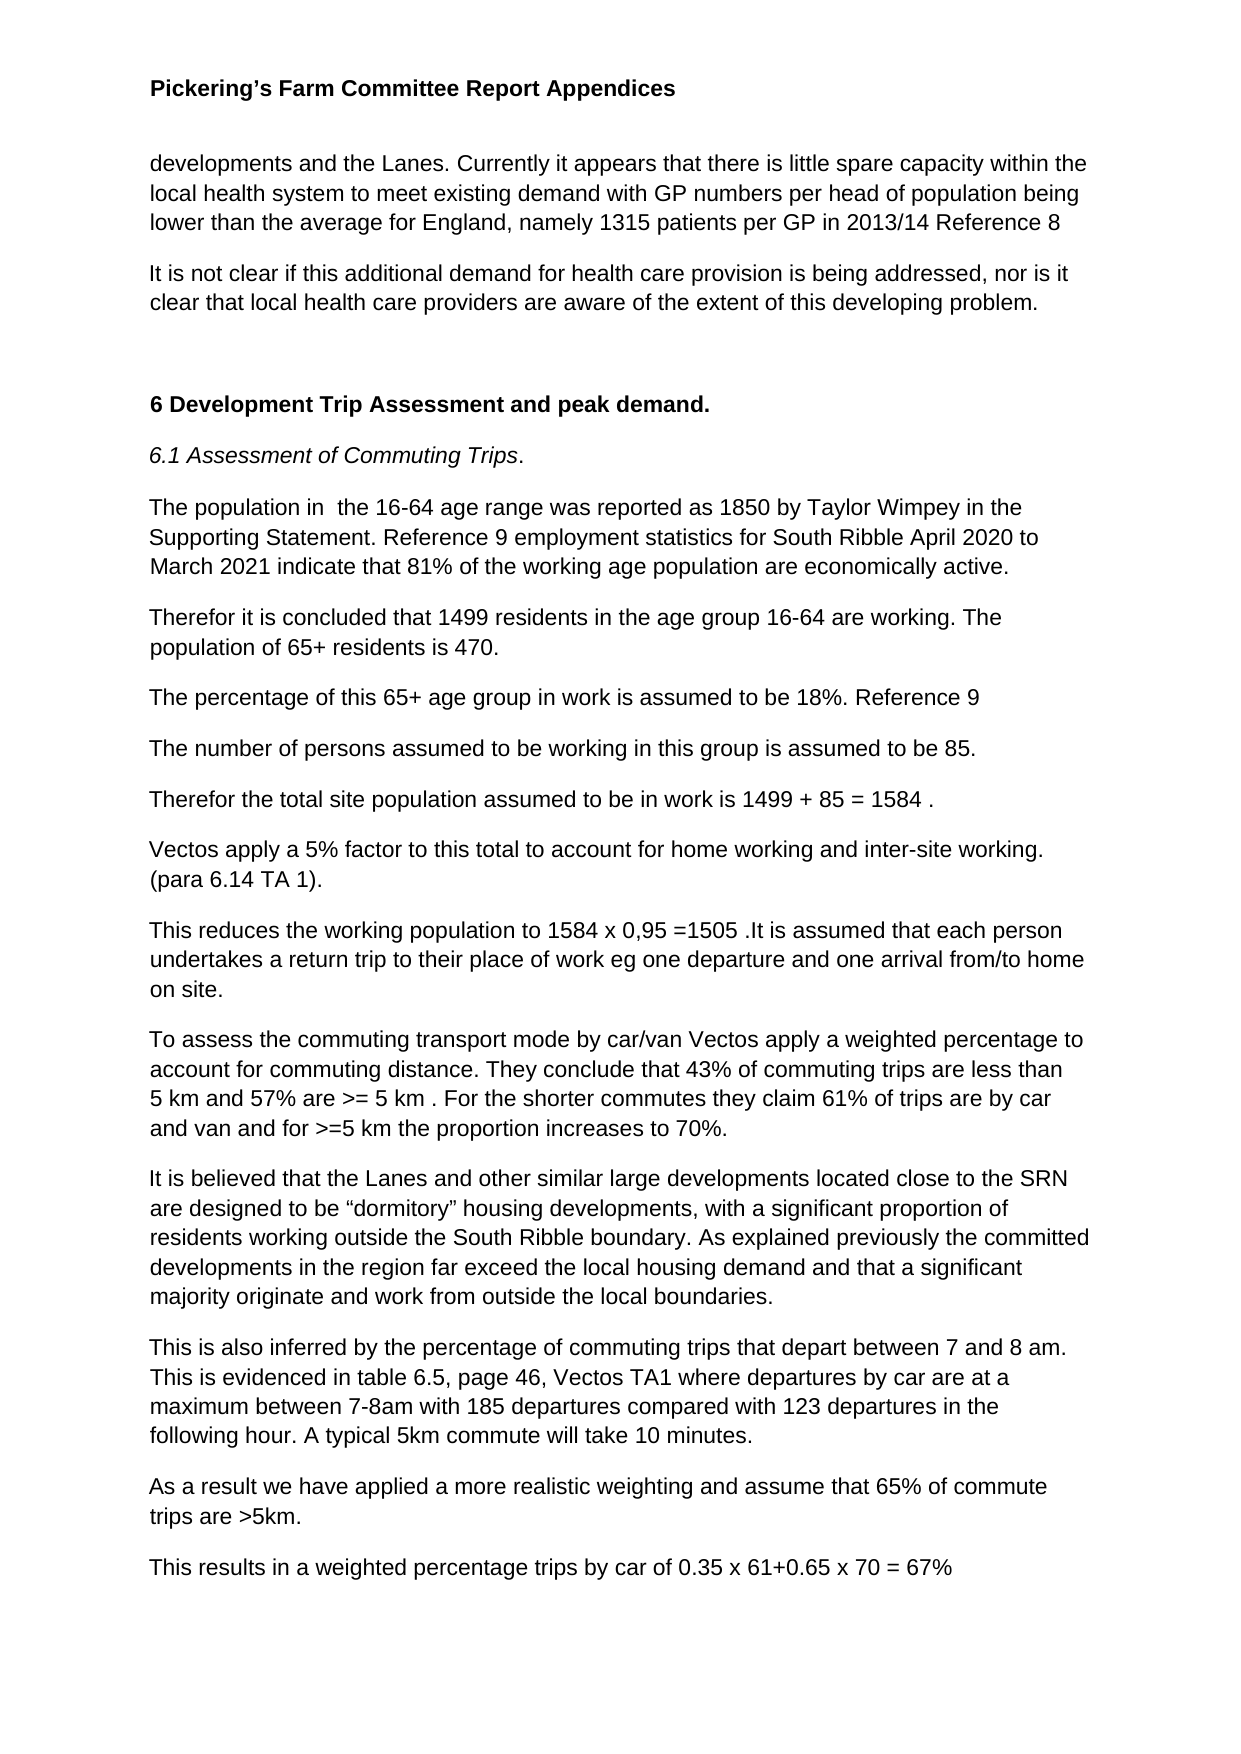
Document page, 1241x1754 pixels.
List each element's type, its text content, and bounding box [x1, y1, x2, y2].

text Therefor the total site population assumed to be in work is 1499 + 85 = 1584 . [148, 786, 1091, 812]
text This reduces the working population to 1584 x 0,95 =1505 .It is assumed that each person undertakes a return trip to their place of work eg one departure and one arrival from/to home on site. [148, 917, 1091, 1002]
text The percentage of this 65+ age group in work is assumed to be 18%. Reference 9 [148, 684, 1091, 711]
text The number of persons assumed to be working in this group is assumed to be 85. [148, 735, 1091, 761]
text 6 Development Trip Assessment and peak demand. [150, 391, 1104, 417]
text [148, 150, 1091, 235]
text 6.1 Assessment of Commuting Trips. [148, 442, 1104, 469]
text Supporting Statement. Reference 9 employment statistics for South Ribble April 2020 to March 2021 indicate that 81% of the working age population are economically active. [148, 524, 1091, 579]
text Therefor it is concluded that 1499 residents in the age group 16-64 are working. The population of 65+ residents is 470. [148, 604, 1091, 660]
text The population in the 16-64 age range was reported as 1850 by Taylor Wimpey in the [148, 494, 1091, 520]
text This is also inferred by the percentage of commuting trips that depart between 7 and 8 am. This is evidenced in table 6.5, page 46, Vectos TA1 where departures by car are at a maximum between 7-8am with 185 departures compared with 123 departures in the following hour. A typical 5km commute will take 10 minutes. [148, 1334, 1091, 1449]
text To assess the commuting transport mode by car/van Vectos apply a weighted percentage to account for commuting distance. They conclude that 43% of commuting trips are less than 5 km and 57% are >= 5 km . For the shorter commutes they claim 61% of trips are by car and van and for >=5 km the proportion increases to 70%. [148, 1026, 1091, 1141]
text It is not clear if this additional demand for health care provision is being addressed, nor is it clear that local health care providers are aware of the extent of this developing problem. [148, 260, 1091, 316]
text This results in a weighted percentage trips by car of 0.35 x 61+0.65 x 70 = 67% [148, 1553, 1091, 1580]
text As a result we have applied a more realistic weighting and assume that 65% of commute trips are >5km. [148, 1473, 1091, 1529]
text It is believed that the Lanes and other similar large developments located close to the SRN are designed to be “dormitory” housing developments, with a significant proportion of residents working outside the South Ribble boundary. As explained previously the committed developments in the region far exceed the local housing demand and that a significant majority originate and work from outside the local boundaries. [148, 1165, 1091, 1310]
text Vectos apply a 5% factor to this total to account for home working and inter-site working.(para 6.14 TA 1). [148, 836, 1091, 892]
